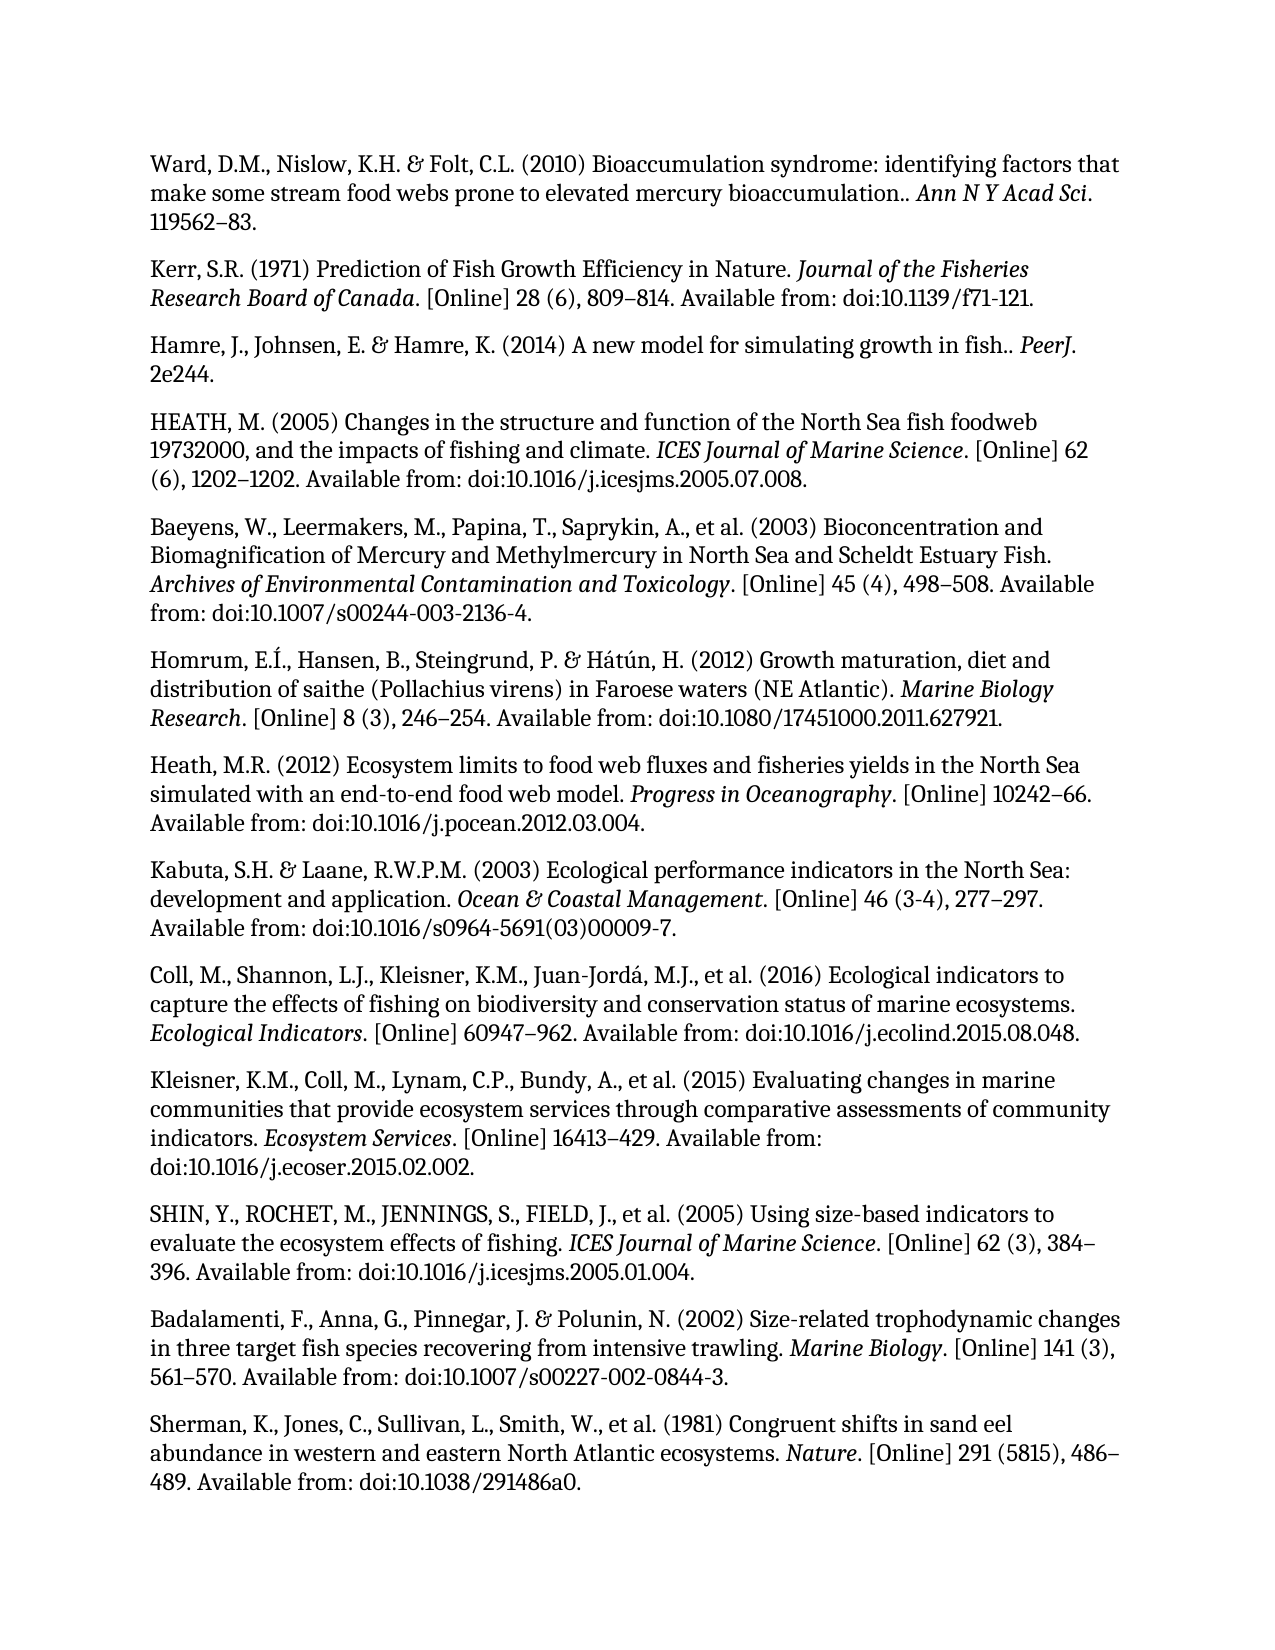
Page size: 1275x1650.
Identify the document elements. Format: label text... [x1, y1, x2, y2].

text Baeyens, W., Leermakers, M., Papina, T., Saprykin, A., et al. (2003) Bioconcentration and Biomagnification of Mercury and Methylmercury in North Sea and Scheldt Estuary Fish. Archives of Environmental Contamination and Toxicology. [Online] 45 (4), 498–508. Available from: doi:10.1007/s00244-003-2136-4. [150, 512, 1125, 627]
text Kerr, S.R. (1971) Prediction of Fish Growth Efficiency in Nature. Journal of the Fisheries Research Board of Canada. [Online] 28 (6), 809–814. Available from: doi:10.1139/f71-121. [150, 255, 1125, 312]
text HEATH, M. (2005) Changes in the structure and function of the North Sea fish foodweb 19732000, and the impacts of fishing and climate. ICES Journal of Marine Science. [Online] 62 (6), 1202–1202. Available from: doi:10.1016/j.icesjms.2005.07.008. [150, 407, 1125, 494]
text Ward, D.M., Nislow, K.H. & Folt, C.L. (2010) Bioaccumulation syndrome: identifying factors that make some stream food webs prone to elevated mercury bioaccumulation.. Ann N Y Acad Sci. 119562–83. [150, 150, 1125, 236]
text SHIN, Y., ROCHET, M., JENNINGS, S., FIELD, J., et al. (2005) Using size-based indicators to evaluate the ecosystem effects of fishing. ICES Journal of Marine Science. [Online] 62 (3), 384–396. Available from: doi:10.1016/j.icesjms.2005.01.004. [150, 1200, 1125, 1286]
text Kabuta, S.H. & Laane, R.W.P.M. (2003) Ecological performance indicators in the North Sea: development and application. Ocean & Coastal Management. [Online] 46 (3-4), 277–297. Available from: doi:10.1016/s0964-5691(03)00009-7. [150, 856, 1125, 942]
text Coll, M., Shannon, L.J., Kleisner, K.M., Juan-Jordá, M.J., et al. (2016) Ecological indicators to capture the effects of fishing on biodiversity and conservation status of marine ecosystems. Ecological Indicators. [Online] 60947–962. Available from: doi:10.1016/j.ecolind.2015.08.048. [150, 961, 1125, 1047]
text Homrum, E.Í., Hansen, B., Steingrund, P. & Hátún, H. (2012) Growth maturation, diet and distribution of saithe (Pollachius virens) in Faroese waters (NE Atlantic). Marine Biology Research. [Online] 8 (3), 246–254. Available from: doi:10.1080/17451000.2011.627921. [150, 646, 1125, 732]
text Badalamenti, F., Anna, G., Pinnegar, J. & Polunin, N. (2002) Size-related trophodynamic changes in three target fish species recovering from intensive trawling. Marine Biology. [Online] 141 (3), 561–570. Available from: doi:10.1007/s00227-002-0844-3. [150, 1305, 1125, 1391]
text Sherman, K., Jones, C., Sullivan, L., Smith, W., et al. (1981) Congruent shifts in sand eel abundance in western and eastern North Atlantic ecosystems. Nature. [Online] 291 (5815), 486–489. Available from: doi:10.1038/291486a0. [150, 1410, 1125, 1496]
text Kleisner, K.M., Coll, M., Lynam, C.P., Bundy, A., et al. (2015) Evaluating changes in marine communities that provide ecosystem services through comparative assessments of community indicators. Ecosystem Services. [Online] 16413–429. Available from: doi:10.1016/j.ecoser.2015.02.002. [150, 1066, 1125, 1181]
text Heath, M.R. (2012) Ecosystem limits to food web fluxes and fisheries yields in the North Sea simulated with an end-to-end food web model. Progress in Oceanography. [Online] 10242–66. Available from: doi:10.1016/j.pocean.2012.03.004. [150, 751, 1125, 837]
text Hamre, J., Johnsen, E. & Hamre, K. (2014) A new model for simulating growth in fish.. PeerJ. 2e244. [150, 331, 1125, 389]
